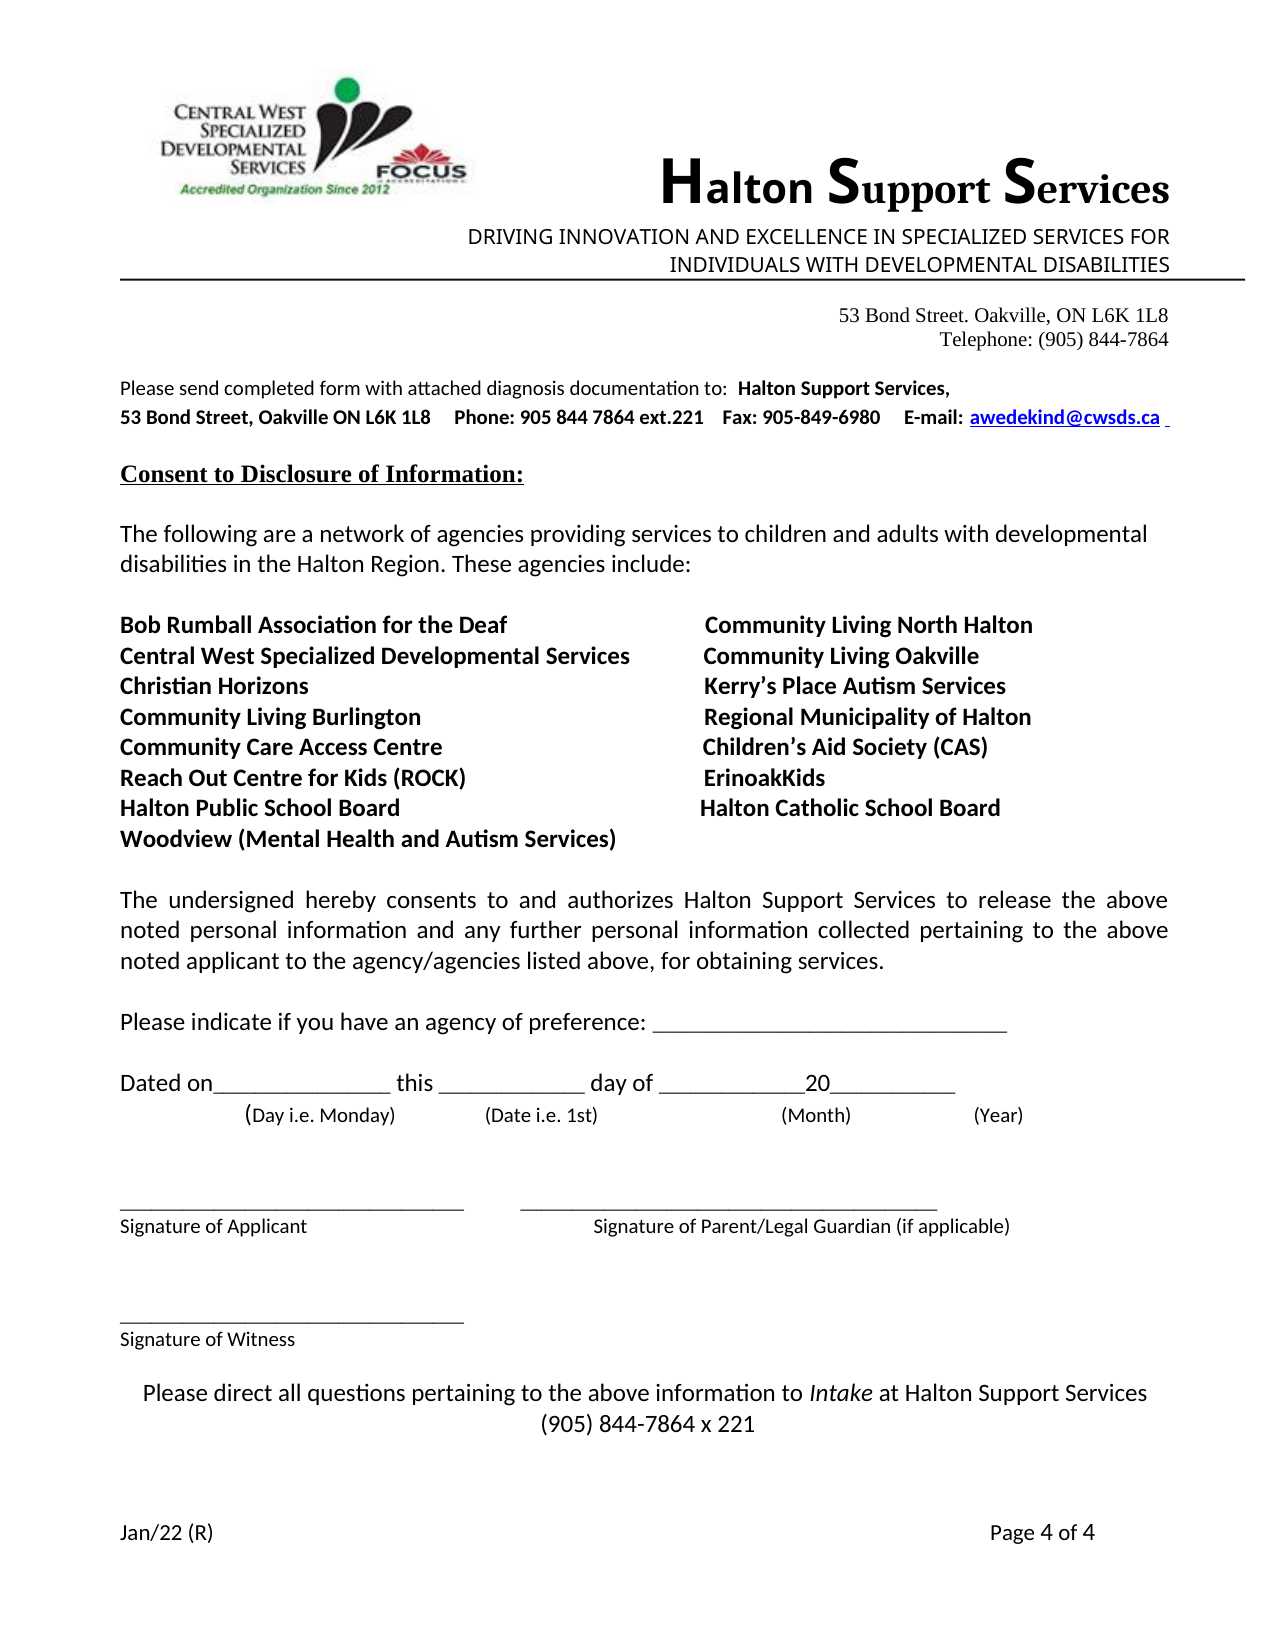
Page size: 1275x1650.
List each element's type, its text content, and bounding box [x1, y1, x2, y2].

text Community Living Burlington Regional Municipality of Halton [120, 701, 1170, 732]
picture [138, 69, 479, 204]
text The following are a network of agencies providing services to children and adults with developmental disabilities in the Halton Region. These agencies include: [120, 518, 1170, 579]
text Woodview (Mental Health and Autism Services) [120, 823, 1170, 854]
text Community Care Access Centre Children’s Aid Society (CAS) [120, 732, 1170, 762]
text Signature of Witness [120, 1326, 1170, 1352]
text Please indicate if you have an agency of preference: [120, 1006, 1170, 1037]
text Dated on this day of 20 [120, 1067, 1170, 1098]
text (Day i.e. Monday) (Date i.e. 1st) (Month) (Year) [120, 1098, 1170, 1128]
text Signature of Applicant Signature of Parent/Legal Guardian (if applicable) [120, 1213, 1170, 1239]
text Central West Specialized Developmental Services Community Living Oakville [120, 640, 1170, 671]
text Consent to Disclosure of Information: [120, 459, 1170, 487]
text The undersigned hereby consents to and authorizes Halton Support Services to release the above noted personal information and any further personal information collected pertaining to the above noted applicant to the agency/agencies listed above, for obtaining services. [120, 884, 1170, 976]
text Reach Out Centre for Kids (ROCK) ErinoakKids [120, 762, 1170, 793]
text Christian Horizons Kerry’s Place Autism Services [120, 671, 1170, 701]
text Please send completed form with attached diagnosis documentation to: Halton Support Services, 53 Bond Street, Oakville ON L6K 1L8 Phone: 905 844 7864 ext.221 Fax: 905-849-6980 E-mail: awedekind@cwsds.ca [120, 375, 1170, 429]
text Bob Rumball Association for the Deaf Community Living North Halton [120, 609, 1170, 640]
text (905) 844-7864 x 221 [120, 1408, 1170, 1438]
text Halton Public School Board Halton Catholic School Board [120, 793, 1170, 823]
text Please direct all questions pertaining to the above information to Intake at Halton Support Services [120, 1377, 1170, 1408]
